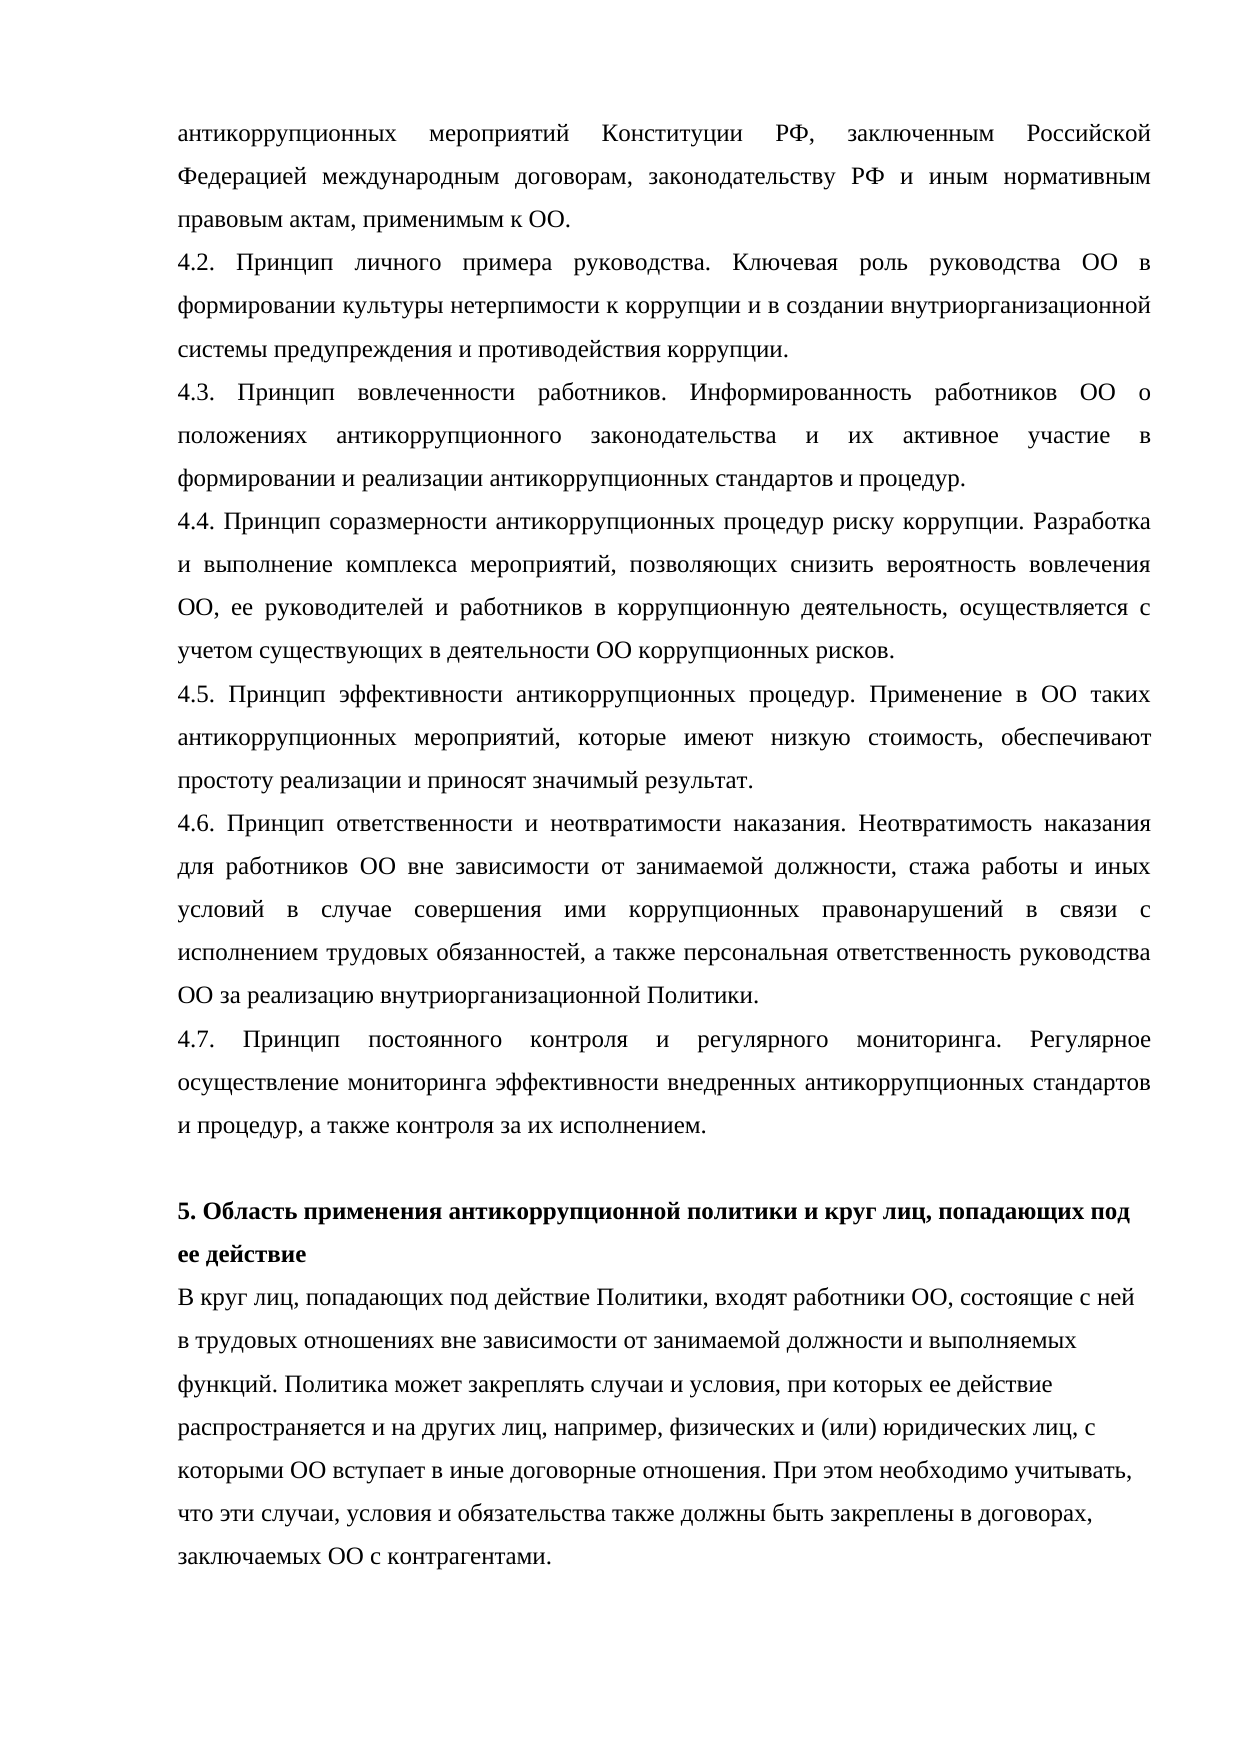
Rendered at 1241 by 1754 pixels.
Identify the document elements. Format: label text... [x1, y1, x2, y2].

text 4.3. Принцип вовлеченности работников. Информированность работников ОО о положениях антикоррупционного законодательства и их активное участие в формировании и реализации антикоррупционных стандартов и процедур. [177, 377, 1152, 492]
text 4.4. Принцип соразмерности антикоррупционных процедур риску коррупции. Разработка и выполнение комплекса мероприятий, позволяющих снизить вероятность вовлечения ОО, ее руководителей и работников в коррупционную деятельность, осуществляется с учетом существующих в деятельности ОО коррупционных рисков. [177, 506, 1152, 664]
text В круг лиц, попадающих под действие Политики, входят работники ОО, состоящие с ней в трудовых отношениях вне зависимости от занимаемой должности и выполняемых функций. Политика может закреплять случаи и условия, при которых ее действие распространяется и на других лиц, например, физических и (или) юридических лиц, с которыми ОО вступает в иные договорные отношения. При этом необходимо учитывать, что эти случаи, условия и обязательства также должны быть закреплены в договорах, заключаемых ОО с контрагентами. [177, 1282, 1152, 1570]
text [177, 118, 1152, 233]
text 4.7. Принцип постоянного контроля и регулярного мониторинга. Регулярное осуществление мониторинга эффективности внедренных антикоррупционных стандартов и процедур, а также контроля за их исполнением. [177, 1024, 1152, 1139]
text 4.5. Принцип эффективности антикоррупционных процедур. Применение в ОО таких антикоррупционных мероприятий, которые имеют низкую стоимость, обеспечивают простоту реализации и приносят значимый результат. [177, 679, 1152, 794]
text 4.2. Принцип личного примера руководства. Ключевая роль руководства ОО в формировании культуры нетерпимости к коррупции и в создании внутриорганизационной системы предупреждения и противодействия коррупции. [177, 247, 1152, 362]
text 5. Область применения антикоррупционной политики и круг лиц, попадающих под ее действие [177, 1196, 1152, 1268]
text 4.6. Принцип ответственности и неотвратимости наказания. Неотвратимость наказания для работников ОО вне зависимости от занимаемой должности, стажа работы и иных условий в случае совершения ими коррупционных правонарушений в связи с исполнением трудовых обязанностей, а также персональная ответственность руководства ОО за реализацию внутриорганизационной Политики. [177, 808, 1152, 1009]
